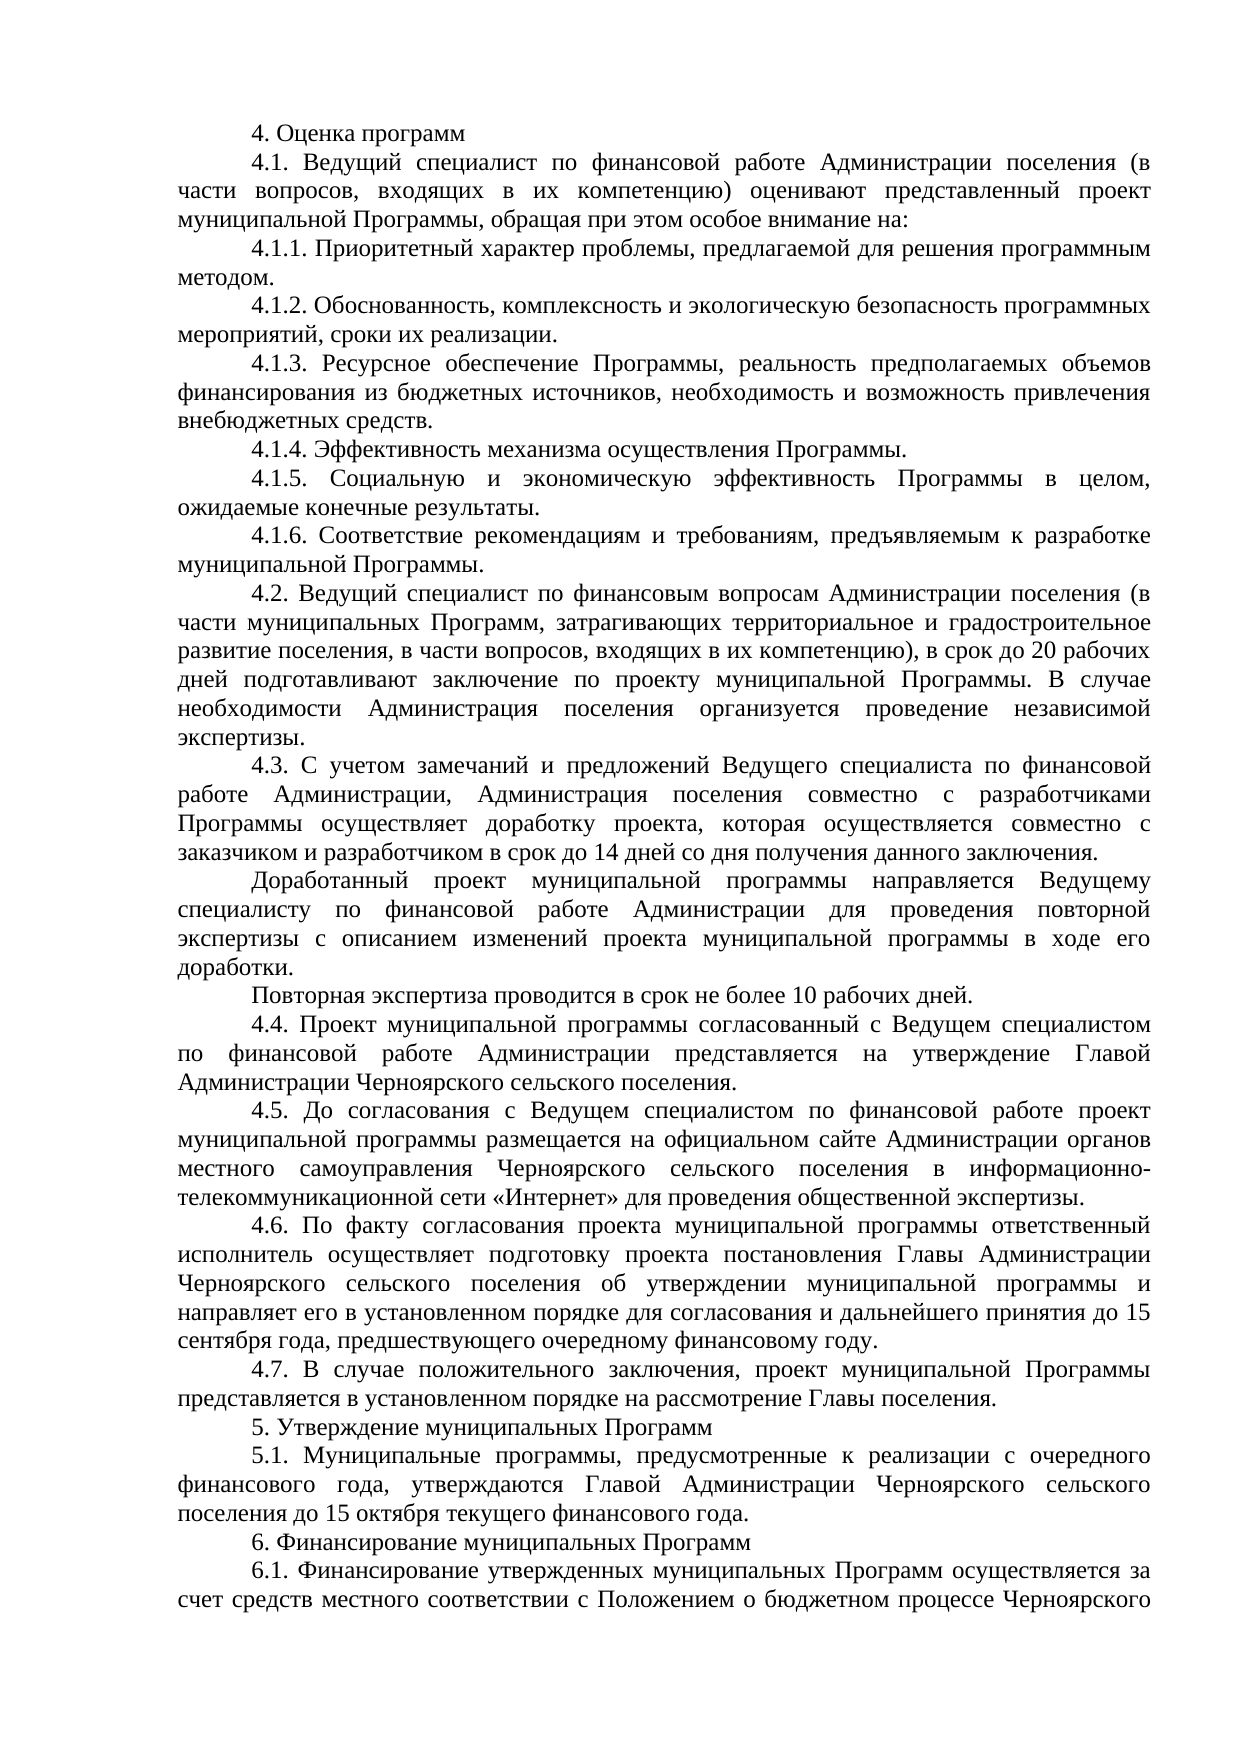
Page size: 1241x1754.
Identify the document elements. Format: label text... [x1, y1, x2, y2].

text 4.5. До согласования с Ведущем специалистом по финансовой работе проект муниципальной программы размещается на официальном сайте Администрации органов местного самоуправления Черноярского сельского поселения в информационно-телекоммуникационной сети «Интернет» для проведения общественной экспертизы. [177, 1096, 1152, 1211]
text 4.7. В случае положительного заключения, проект муниципальной Программы представляется в установленном порядке на рассмотрение Главы поселения. [177, 1354, 1152, 1412]
text 4.1. Ведущий специалист по финансовой работе Администрации поселения (в части вопросов, входящих в их компетенцию) оценивают представленный проект муниципальной Программы, обращая при этом особое внимание на: [177, 147, 1152, 233]
text 4. Оценка программ [177, 118, 1152, 147]
text Повторная экспертиза проводится в срок не более 10 рабочих дней. [177, 981, 1152, 1009]
text Доработанный проект муниципальной программы направляется Ведущему специалисту по финансовой работе Администрации для проведения повторной экспертизы с описанием изменений проекта муниципальной программы в ходе его доработки. [177, 866, 1152, 981]
text 4.6. По факту согласования проекта муниципальной программы ответственный исполнитель осуществляет подготовку проекта постановления Главы Администрации Черноярского сельского поселения об утверждении муниципальной программы и направляет его в установленном порядке для согласования и дальнейшего принятия до 15 сентября года, предшествующего очередному финансовому году. [177, 1211, 1152, 1354]
text 4.1.2. Обоснованность, комплексность и экологическую безопасность программных мероприятий, сроки их реализации. [177, 291, 1152, 348]
text 5.1. Муниципальные программы, предусмотренные к реализации с очередного финансового года, утверждаются Главой Администрации Черноярского сельского поселения до 15 октября текущего финансового года. [177, 1441, 1152, 1527]
text 4.1.1. Приоритетный характер проблемы, предлагаемой для решения программным методом. [177, 233, 1152, 291]
text 4.2. Ведущий специалист по финансовым вопросам Администрации поселения (в части муниципальных Программ, затрагивающих территориальное и градостроительное развитие поселения, в части вопросов, входящих в их компетенцию), в срок до 20 рабочих дней подготавливают заключение по проекту муниципальной Программы. В случае необходимости Администрация поселения организуется проведение независимой экспертизы. [177, 578, 1152, 751]
text 4.1.5. Социальную и экономическую эффективность Программы в целом, ожидаемые конечные результаты. [177, 463, 1152, 521]
text 4.1.4. Эффективность механизма осуществления Программы. [177, 434, 1152, 463]
text 4.3. С учетом замечаний и предложений Ведущего специалиста по финансовой работе Администрации, Администрация поселения совместно с разработчиками Программы осуществляет доработку проекта, которая осуществляется совместно с заказчиком и разработчиком в срок до 14 дней со дня получения данного заключения. [177, 751, 1152, 866]
text 4.4. Проект муниципальной программы согласованный с Ведущем специалистом по финансовой работе Администрации представляется на утверждение Главой Администрации Черноярского сельского поселения. [177, 1009, 1152, 1096]
text 4.1.6. Соответствие рекомендациям и требованиям, предъявляемым к разработке муниципальной Программы. [177, 521, 1152, 578]
text 4.1.3. Ресурсное обеспечение Программы, реальность предполагаемых объемов финансирования из бюджетных источников, необходимость и возможность привлечения внебюджетных средств. [177, 348, 1152, 434]
text 6. Финансирование муниципальных Программ [177, 1527, 1152, 1556]
text 5. Утверждение муниципальных Программ [177, 1412, 1152, 1441]
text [177, 1556, 1152, 1613]
